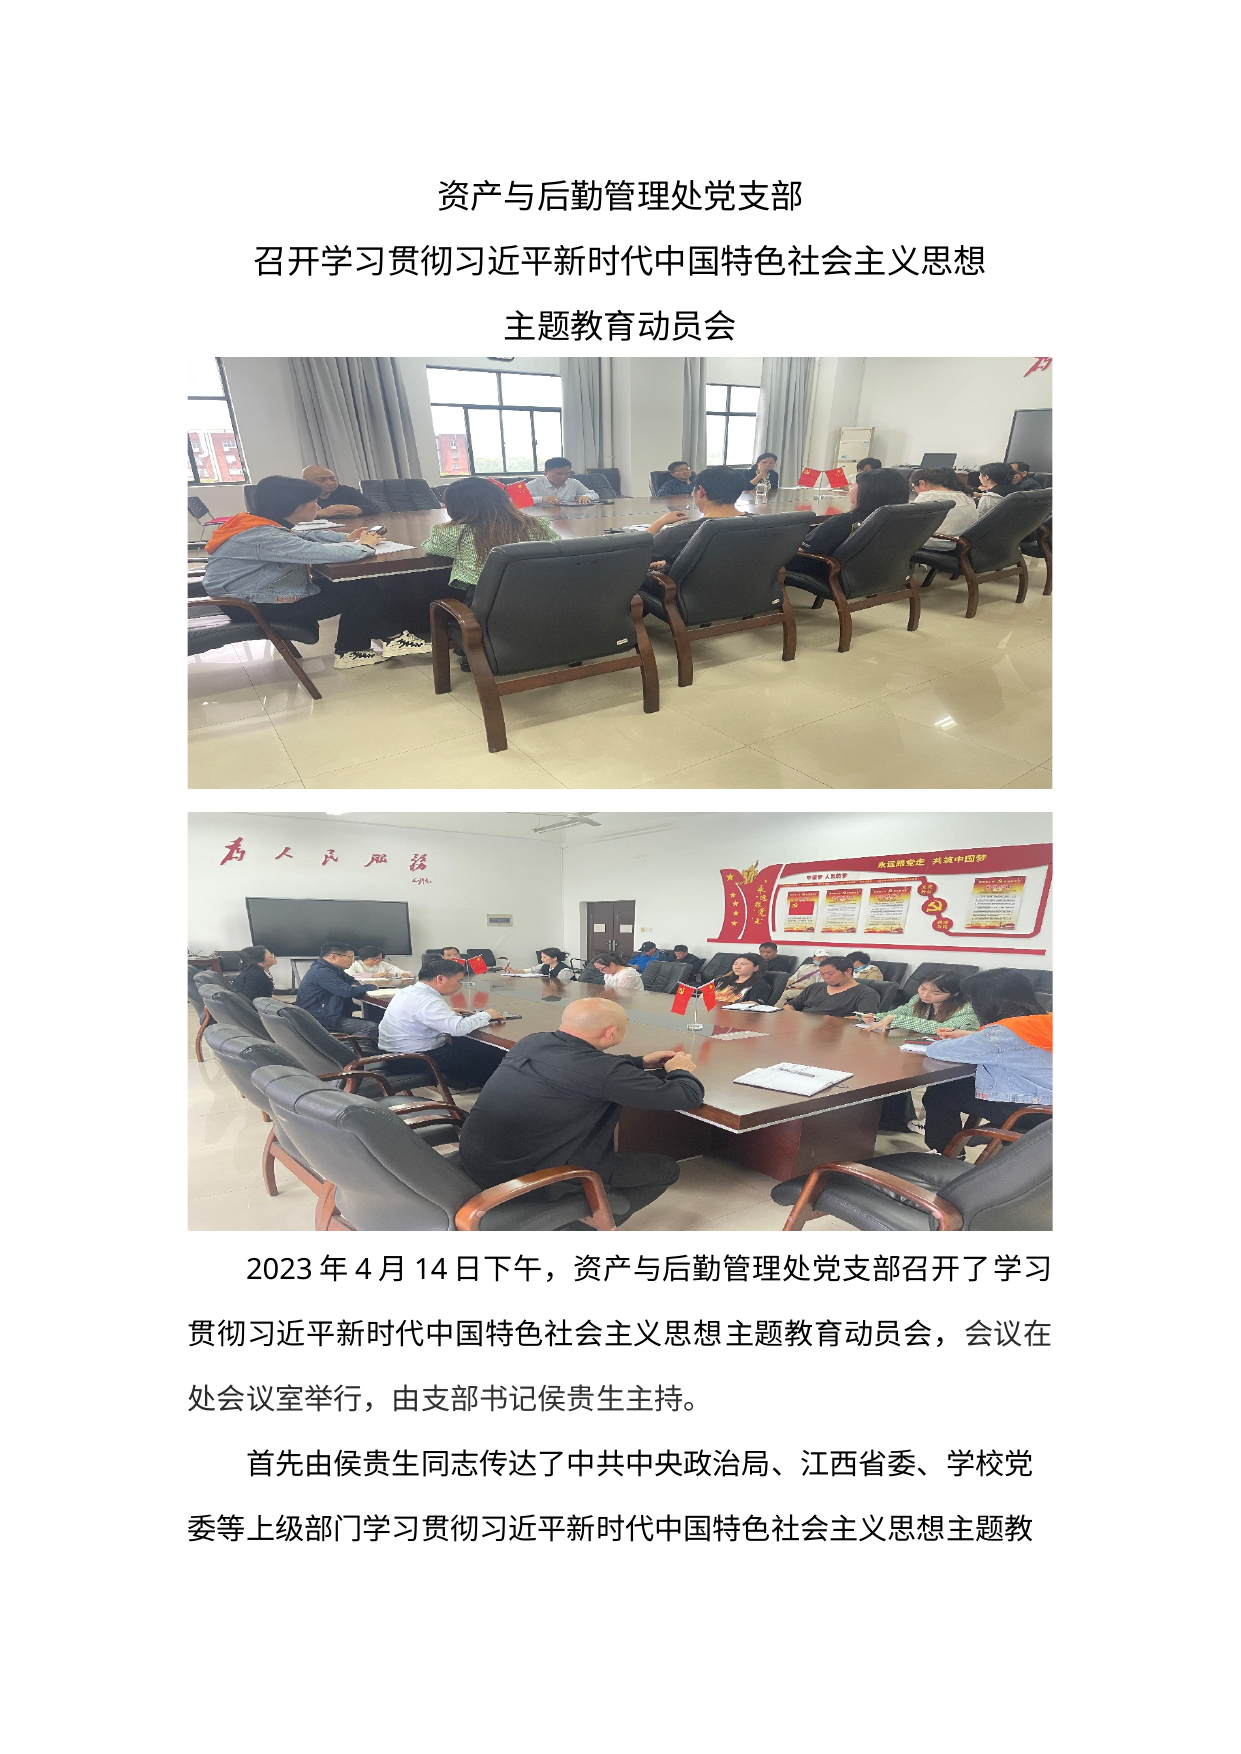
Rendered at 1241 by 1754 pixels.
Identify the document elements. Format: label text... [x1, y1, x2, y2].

text 资产与后勤管理处党支部 [187, 162, 1053, 227]
text 召开学习贯彻习近平新时代中国特色社会主义思想 [187, 227, 1053, 292]
text 主题教育动员会 [187, 292, 1053, 357]
picture [187, 812, 1053, 1231]
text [187, 1429, 1053, 1559]
text 2023年4月14日下午，资产与后勤管理处党支部召开了学习贯彻习近平新时代中国特色社会主义思想主题教育动员会，会议在处会议室举行，由支部书记侯贵生主持。 [187, 1234, 1053, 1429]
picture [187, 357, 1053, 789]
